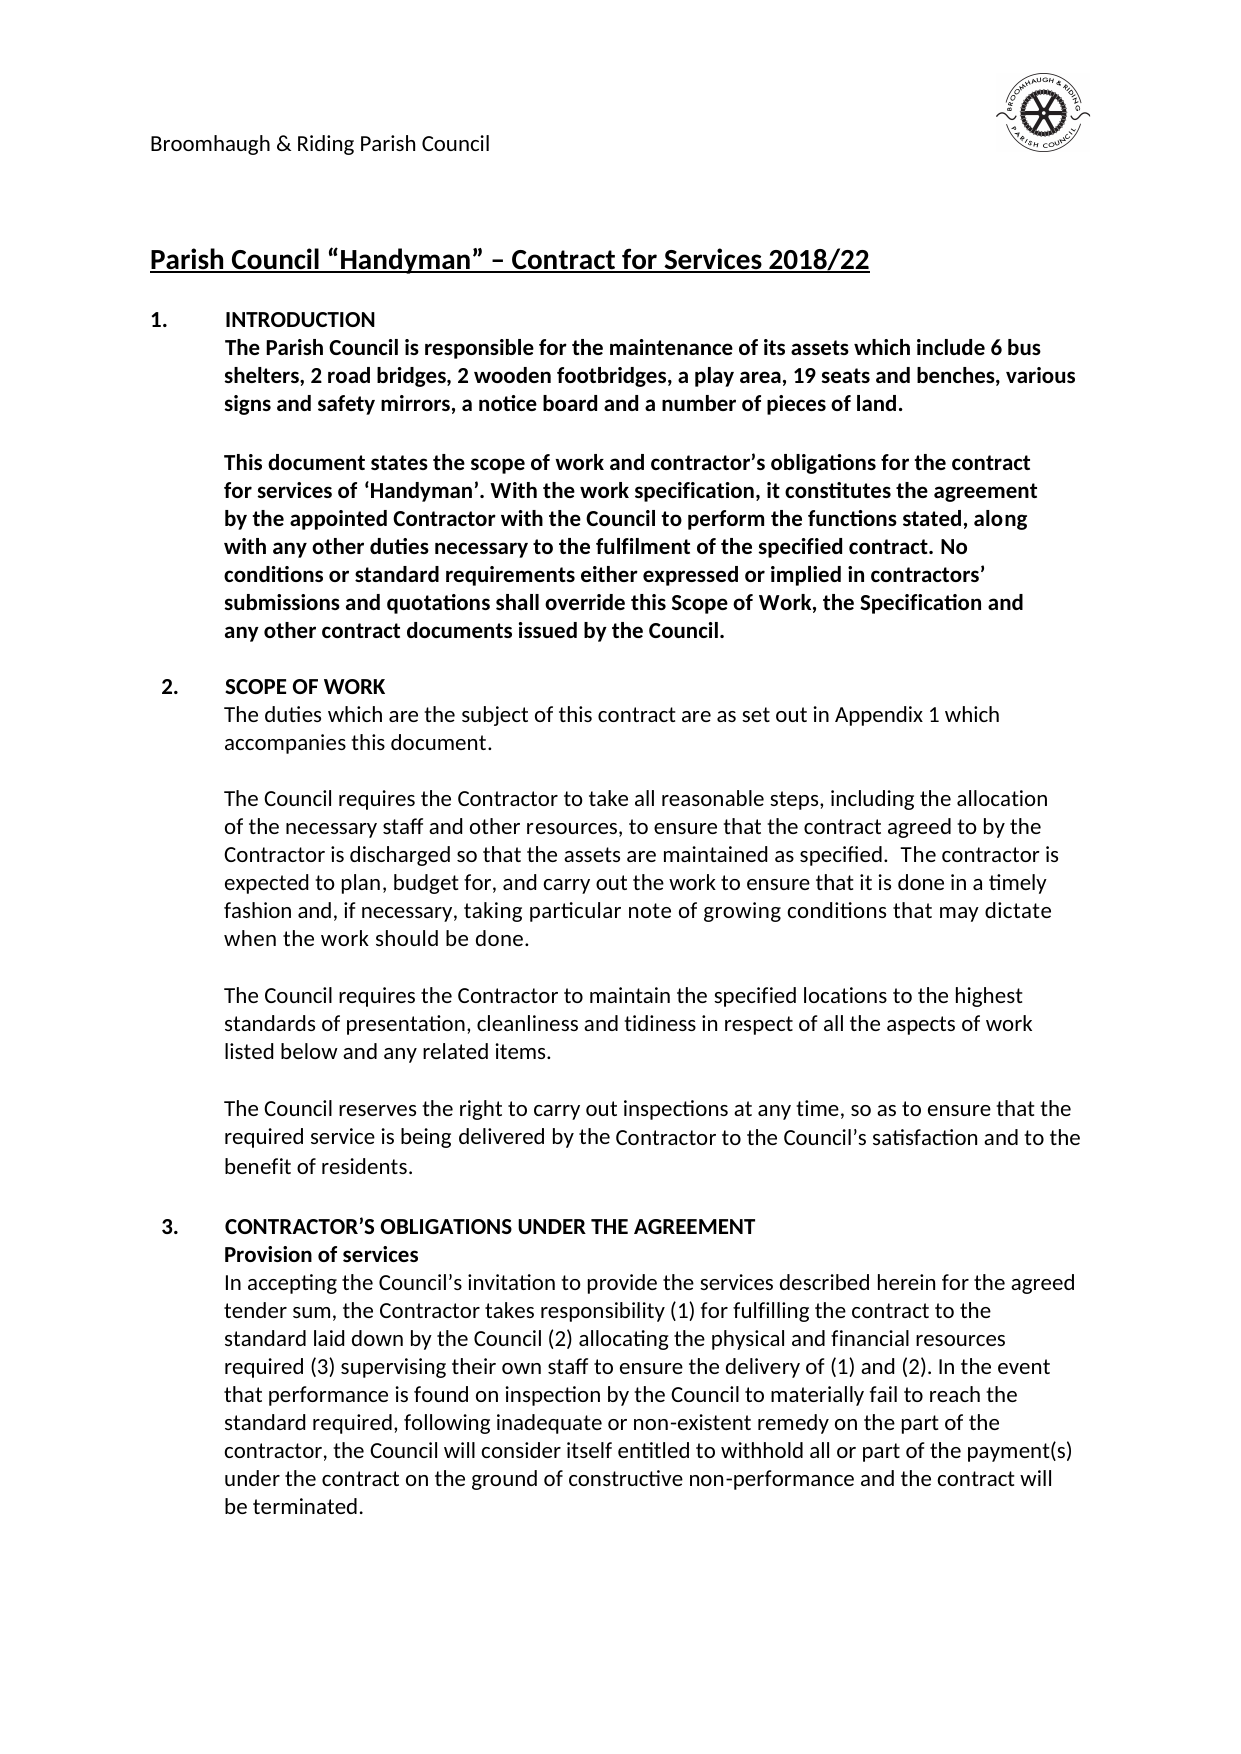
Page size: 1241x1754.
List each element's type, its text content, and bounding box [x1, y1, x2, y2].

text The Council requires the Contractor to maintain the specified locations to the highest standards of presentation, cleanliness and tidiness in respect of all the aspects of work listed below and any related items. [224, 981, 1080, 1065]
text The duties which are the subject of this contract are as set out in Appendix 1 which accompanies this document. [224, 700, 1074, 756]
text 1. INTRODUCTION [150, 305, 1090, 333]
picture [996, 73, 1091, 152]
text In accepting the Council’s invitation to provide the services described herein for the agreed tender sum, the Contractor takes responsibility (1) for fulfilling the contract to the standard laid down by the Council (2) allocating the physical and financial resources required (3) supervising their own staff to ensure the delivery of (1) and (2). In the event that performance is found on inspection by the Council to materially fail to reach the standard required, following inadequate or non-existent remedy on the part of the contractor, the Council will consider itself entitled to withhold all or part of the payment(s) under the contract on the ground of constructive non-performance and the contract will be terminated. [224, 1268, 1076, 1521]
text The Council requires the Contractor to take all reasonable steps, including the allocation of the necessary staff and other resources, to ensure that the contract agreed to by the Contractor is discharged so that the assets are maintained as specified. The contractor is expected to plan, budget for, and carry out the work to ensure that it is done in a timely fashion and, if necessary, taking particular note of growing conditions that may dictate when the work should be done. [224, 784, 1072, 952]
text 2. SCOPE OF WORK [161, 672, 1090, 700]
text 3. CONTRACTOR’S OBLIGATIONS UNDER THE AGREEMENT [161, 1212, 1090, 1240]
text Provision of services [224, 1240, 1090, 1268]
text This document states the scope of work and contractor’s obligations for the contract for services of ‘Handyman’. With the work specification, it constitutes the agreement by the appointed Contractor with the Council to perform the functions stated, along with any other duties necessary to the fulfilment of the specified contract. No conditions or standard requirements either expressed or implied in contractors’ submissions and quotations shall override this Scope of Work, the Specification and any other contract documents issued by the Council. [224, 448, 1063, 644]
text The Parish Council is responsible for the maintenance of its assets which include 6 bus shelters, 2 road bridges, 2 wooden footbridges, a play area, 19 seats and benches, various signs and safety mirrors, a notice board and a number of pieces of land. [224, 333, 1090, 417]
text The Council reserves the right to carry out inspections at any time, so as to ensure that the required service is being delivered by the Contractor to the Council’s satisfaction and to the benefit of residents. [224, 1094, 1090, 1181]
text Parish Council “Handyman” – Contract for Services 2018/22 [150, 241, 1090, 277]
